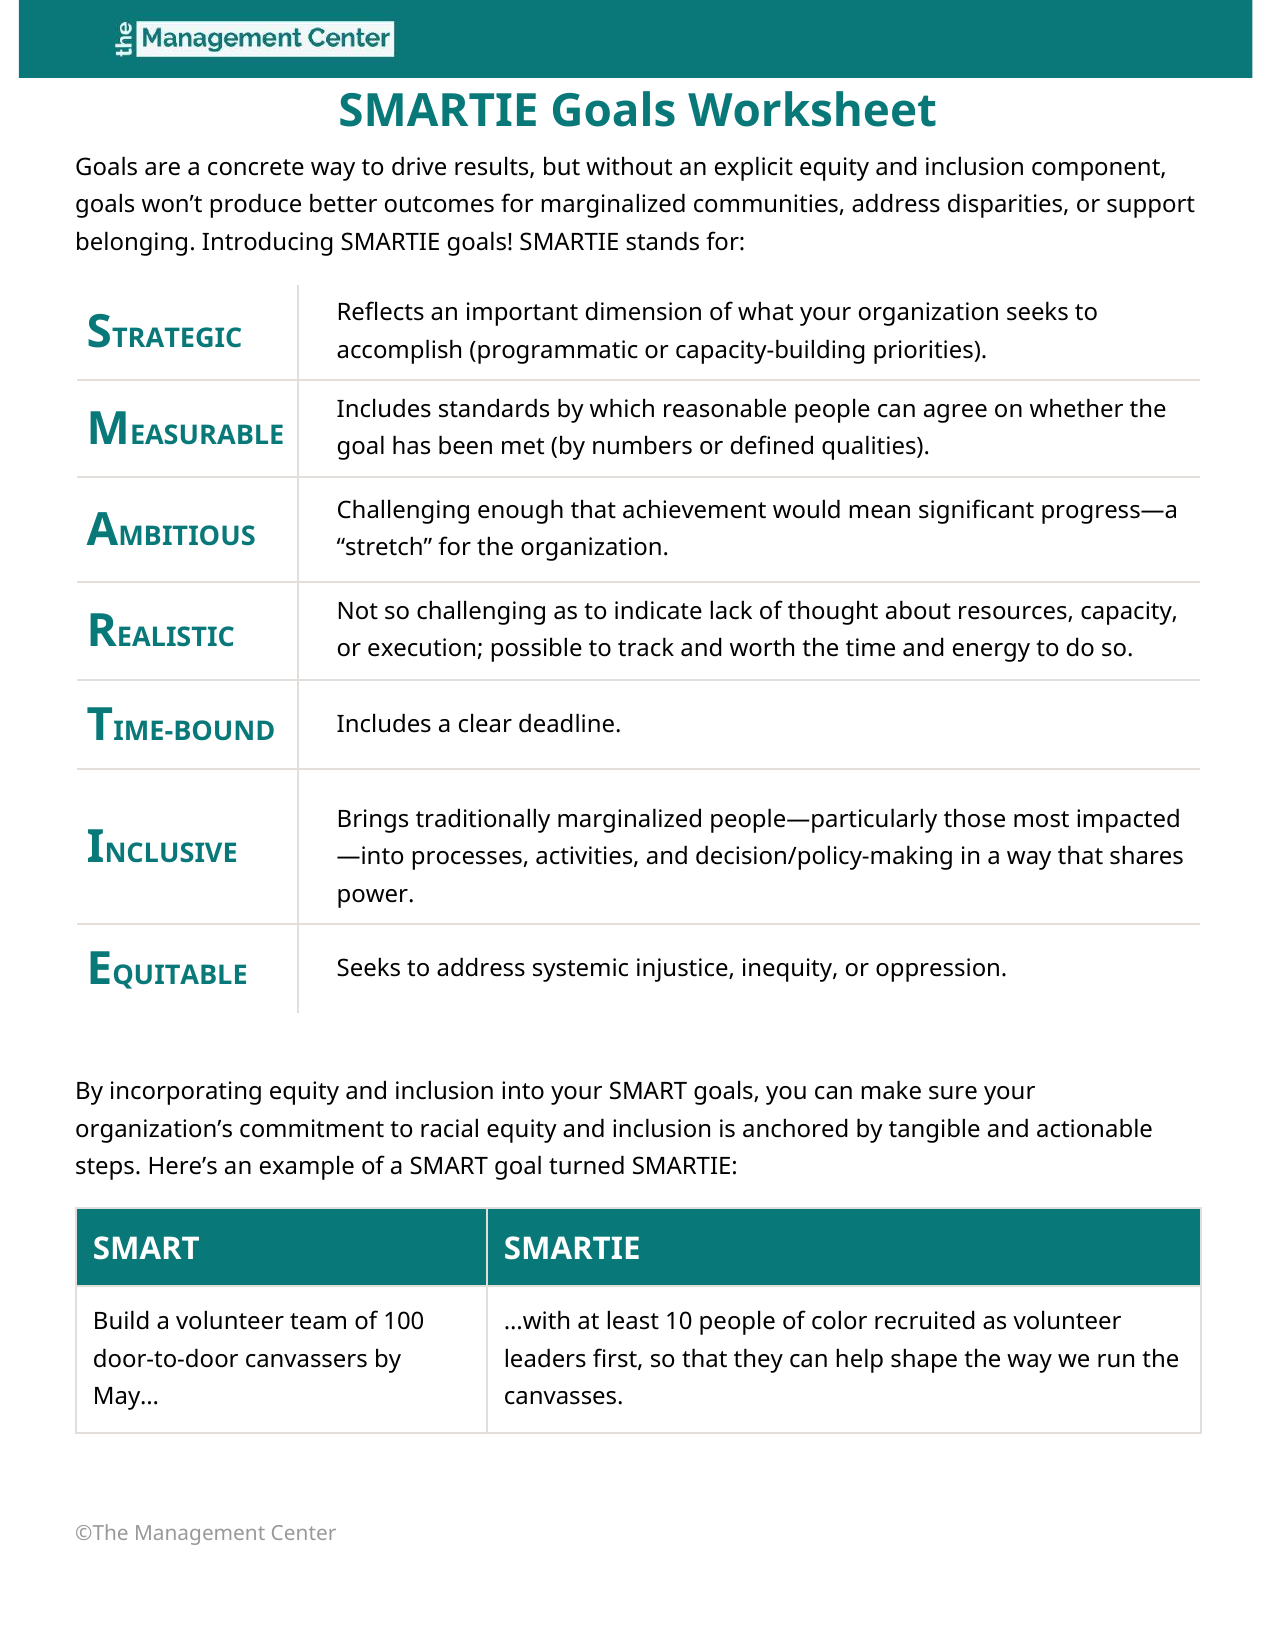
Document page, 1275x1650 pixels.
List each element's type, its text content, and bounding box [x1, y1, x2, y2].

table_cell Build a volunteer team of 100 door-to-door canvassers by May… [77, 1287, 486, 1432]
table_cell Seeks to address systemic injustice, inequity, or oppression. [299, 925, 1200, 1012]
picture [18, 0, 1253, 78]
table_header Reflects an important dimension of what your organization seeks to accomplish (programmatic or capacity-building priorities). [299, 285, 1200, 379]
table_cell …with at least 10 people of color recruited as volunteer leaders first, so that they can help shape the way we run the canvasses. [488, 1287, 1200, 1432]
table_cell MEASURABLE [77, 381, 297, 476]
table_header SMARTIE [488, 1209, 1200, 1285]
table_cell Includes standards by which reasonable people can agree on whether the goal has been met (by numbers or defined qualities). [299, 381, 1200, 476]
table_cell Challenging enough that achievement would mean significant progress—a “stretch” for the organization. [299, 478, 1200, 581]
text Goals are a concrete way to drive results, but without an explicit equity and inclusion component, goals won’t produce better outcomes for marginalized communities, address disparities, or support belonging. Introducing SMARTIE goals! SMARTIE stands for: [75, 149, 1200, 257]
table_header SMART [77, 1209, 486, 1285]
text By incorporating equity and inclusion into your SMART goals, you can make sure your organization’s commitment to racial equity and inclusion is anchored by tangible and actionable steps. Here’s an example of a SMART goal turned SMARTIE: [75, 1035, 1200, 1182]
text SMARTIE Goals Worksheet [75, 78, 1200, 140]
table_cell Brings traditionally marginalized people—particularly those most impacted—into processes, activities, and decision/policy-making in a way that shares power. [299, 770, 1200, 923]
table_cell EQUITABLE [77, 925, 297, 1012]
table_cell TIME-BOUND [77, 681, 297, 768]
table_header STRATEGIC [77, 285, 297, 379]
table_cell REALISTIC [77, 583, 297, 679]
table_cell INCLUSIVE [77, 770, 297, 923]
table_cell Not so challenging as to indicate lack of thought about resources, capacity, or execution; possible to track and worth the time and energy to do so. [299, 583, 1200, 679]
table_cell Includes a clear deadline. [299, 681, 1200, 768]
table_cell AMBITIOUS [77, 478, 297, 581]
